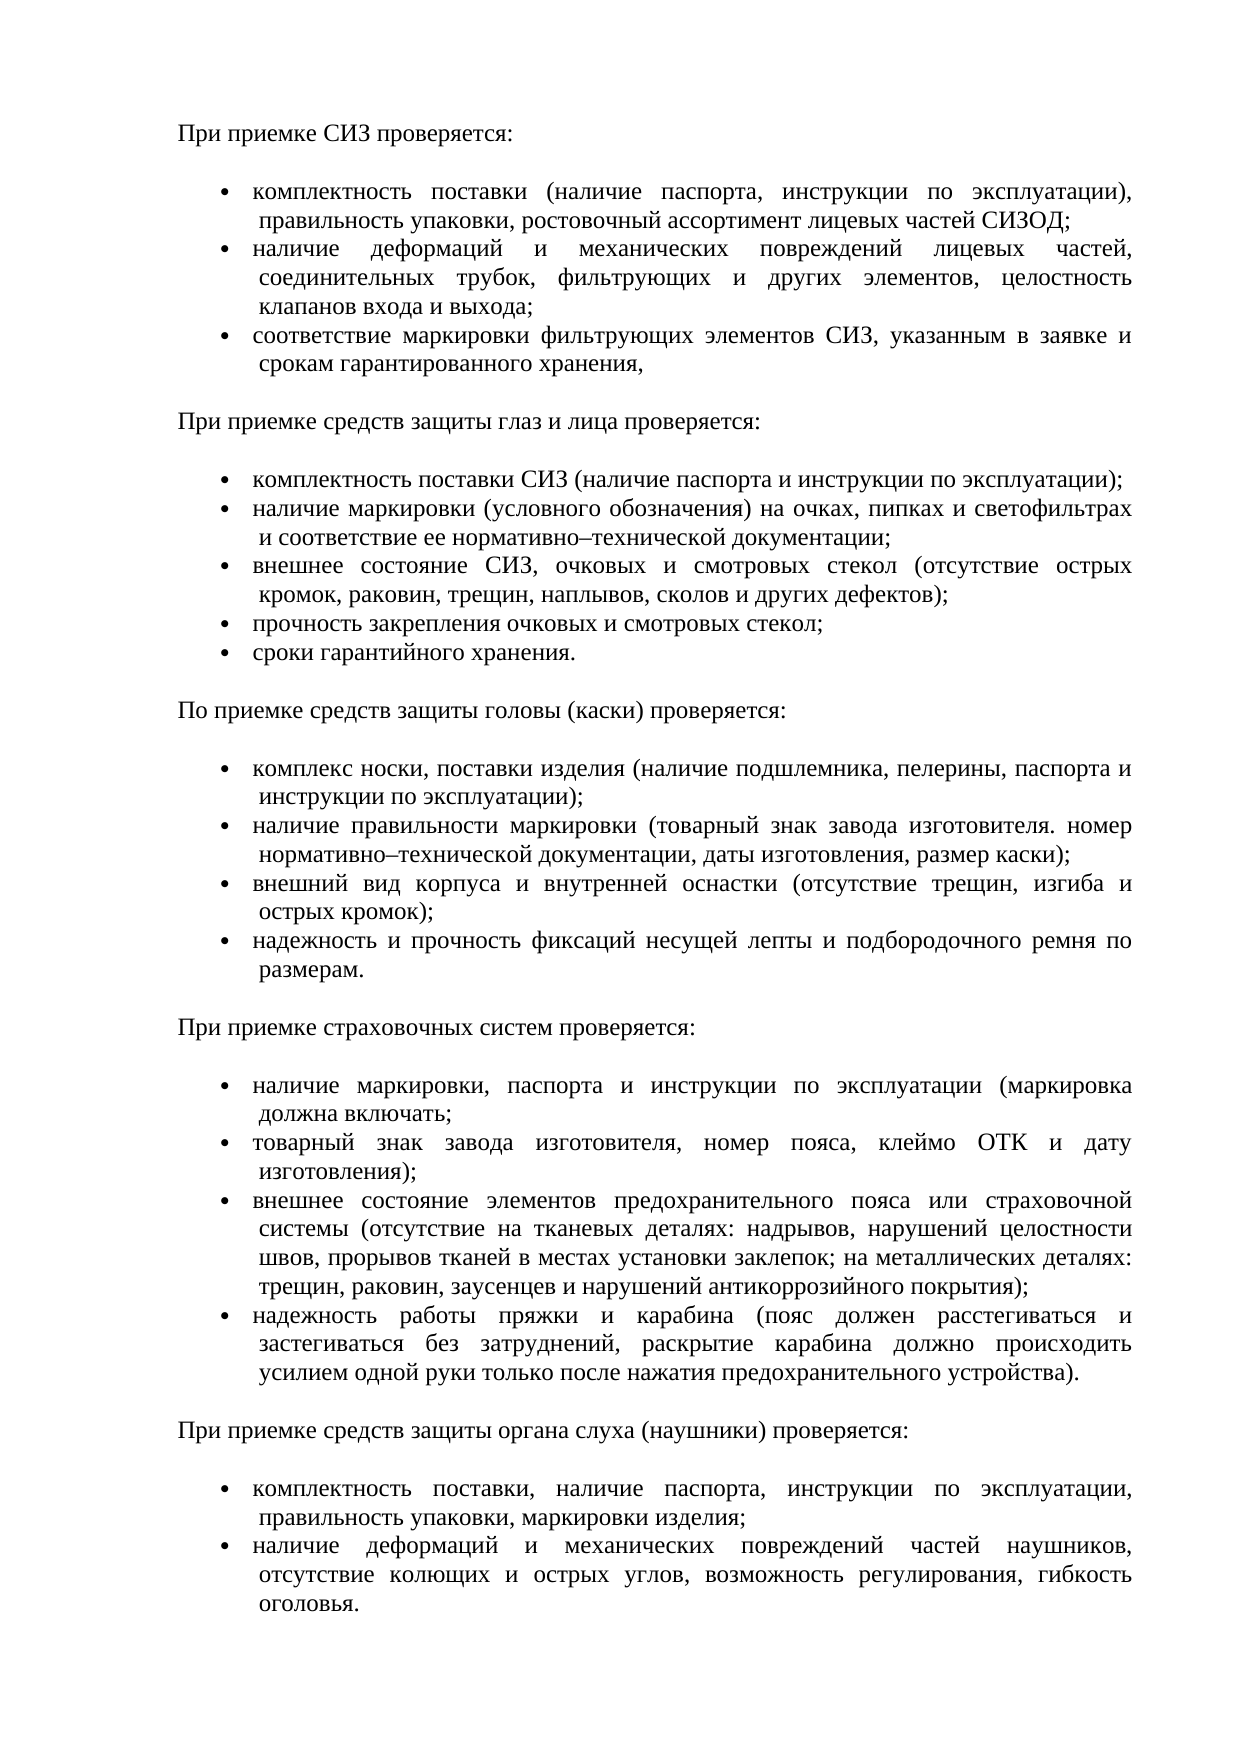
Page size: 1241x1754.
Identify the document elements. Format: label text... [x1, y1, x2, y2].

list внешнее состояние СИЗ, очковых и смотровых стекол (отсутствие острых кромок, раковин, трещин, наплывов, сколов и других дефектов); [221, 638, 1133, 695]
list товарный знак завода изготовителя, номер пояса, клеймо ОТК и дату изготовления); [221, 1273, 1133, 1330]
text При приемке страховочных систем проверяется: [177, 1157, 1152, 1186]
list соответствие маркировки фильтрующих элементов СИЗ, указанным в заявке и срокам гарантированного хранения, [221, 407, 1133, 464]
list наличие деформаций и механических повреждений лицевых частей, соединительных трубок, фильтрующих и других элементов, целостность клапанов входа и выхода; [221, 291, 1133, 378]
list надежность и прочность фиксаций несущей лепты и подбородочного ремня по размерам. [221, 1071, 1133, 1128]
text При приемке средств защиты органа слуха (наушники) проверяется: [177, 1590, 1152, 1618]
list внешний вид корпуса и внутренней оснастки (отсутствие трещин, изгиба и острых кромок); [221, 984, 1133, 1041]
list сроки гарантийного хранения. [221, 753, 1133, 782]
list прочность закрепления очковых и смотровых стекол; [221, 695, 1133, 724]
list комплекс носки, поставки изделия (наличие подшлемника, пелерины, паспорта и инструкции по эксплуатации); [221, 869, 1133, 926]
list наличие правильности маркировки (товарный знак завода изготовителя. номер нормативно–технической документации, даты изготовления, размер каски); [221, 926, 1133, 984]
list качество строчек, швов, полимерных покрытий. [221, 118, 1133, 147]
text По приемке средств защиты головы (каски) проверяется: [177, 811, 1152, 840]
list надежность работы пряжки и карабина (пояс должен расстегиваться и застегиваться без затруднений, раскрытие карабина должно происходить усилием одной руки только после нажатия предохранительного устройства). [221, 1474, 1133, 1561]
list внешнее состояние элементов предохранительного пояса или страховочной системы (отсутствие на тканевых деталях: надрывов, нарушений целостности швов, прорывов тканей в местах установки заклепок; на металлических деталях: трещин, раковин, заусенцев и нарушений антикоррозийного покрытия); [221, 1330, 1133, 1445]
list наличие маркировки, паспорта и инструкции по эксплуатации (маркировка должна включать; [221, 1215, 1133, 1273]
text При приемке средств защиты глаз и лица проверяется: [177, 493, 1152, 522]
text При приемке СИЗ проверяется: [177, 176, 1152, 205]
list наличие маркировки (условного обозначения) на очках, пипках и светофильтрах и соответствие ее нормативно–технической документации; [221, 580, 1133, 638]
list комплектность поставки (наличие паспорта, инструкции по эксплуатации), правильность упаковки, ростовочный ассортимент лицевых частей СИЗОД; [221, 234, 1133, 291]
list комплектность поставки СИЗ (наличие паспорта и инструкции по эксплуатации); [221, 551, 1133, 580]
